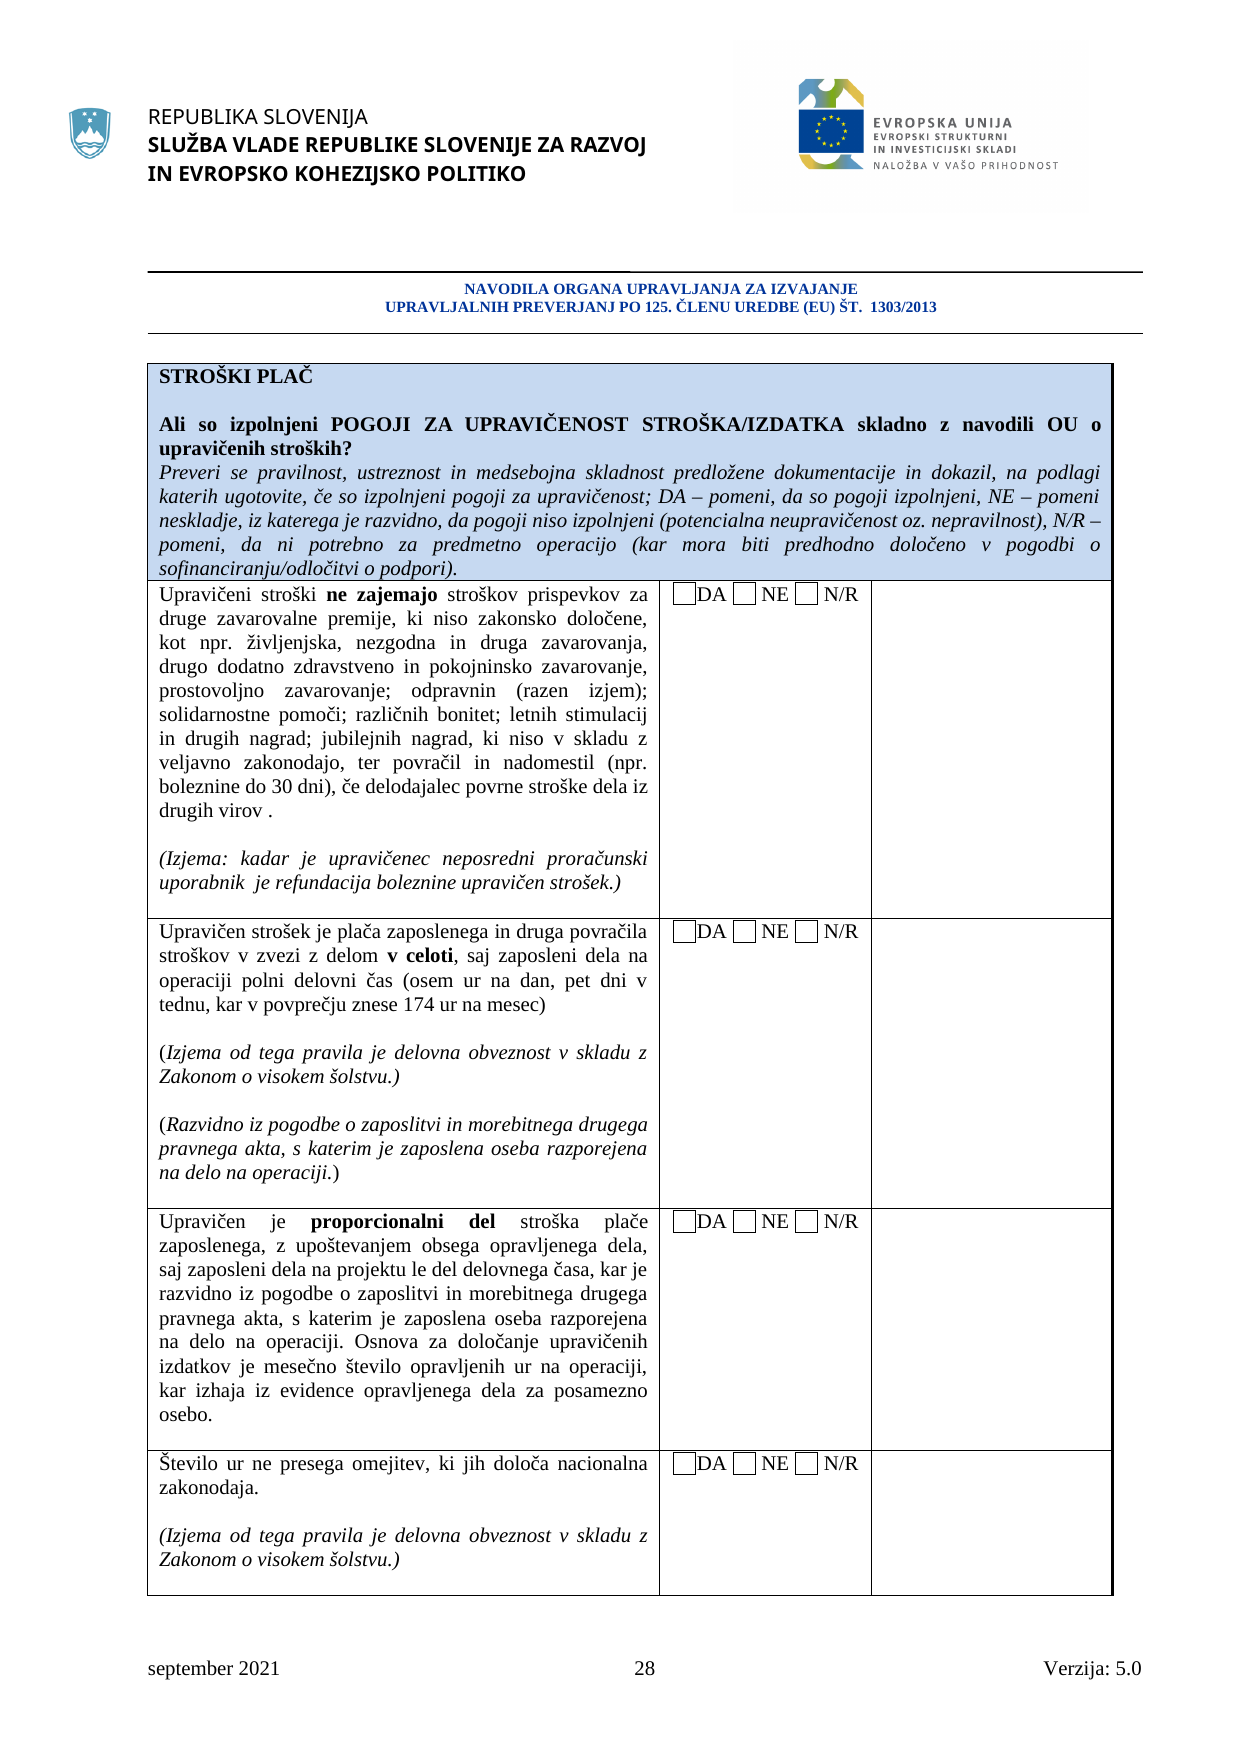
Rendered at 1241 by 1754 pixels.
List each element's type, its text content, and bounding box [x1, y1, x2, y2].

table_cell Upravičen strošek je plača zaposlenega in druga povračila stroškov v zvezi z delom v celoti, saj zaposleni dela na operaciji polni delovni čas (osem ur na dan, pet dni v tednu, kar v povprečju znese 174 ur na mesec) (Izjema od tega pravila je delovna obveznost v skladu z Zakonom o visokem šolstvu.) (Razvidno iz pogodbe o zaposlitvi in morebitnega drugega pravnega akta, s katerim je zaposlena oseba razporejena na delo na operaciji.) [148, 919, 659, 1208]
table_cell Upravičeni stroški ne zajemajo stroškov prispevkov za druge zavarovalne premije, ki niso zakonsko določene, kot npr. življenjska, nezgodna in druga zavarovanja, drugo dodatno zdravstveno in pokojninsko zavarovanje, prostovoljno zavarovanje; odpravnin (razen izjem); solidarnostne pomoči; različnih bonitet; letnih stimulacij in drugih nagrad; jubilejnih nagrad, ki niso v skladu z veljavno zakonodajo, ter povračil in nadomestil (npr. boleznine do 30 dni), če delodajalec povrne stroške dela iz drugih virov . (Izjema: kadar je upravičenec neposredni proračunski uporabnik je refundacija boleznine upravičen strošek.) [148, 581, 659, 918]
table_cell [872, 919, 1111, 1208]
table_cell DA NE N/R [660, 919, 871, 1208]
table_cell DA NE N/R [660, 581, 871, 918]
table_cell DA NE N/R [660, 1209, 871, 1450]
table_cell Število ur ne presega omejitev, ki jih določa nacionalna zakonodaja. (Izjema od tega pravila je delovna obveznost v skladu z Zakonom o visokem šolstvu.) [148, 1451, 659, 1595]
table_cell [872, 581, 1111, 918]
table_cell [872, 1451, 1111, 1595]
picture [732, 40, 1089, 213]
picture [63, 102, 114, 159]
table_cell Upravičen je proporcionalni del stroška plače zaposlenega, z upoštevanjem obsega opravljenega dela, saj zaposleni dela na projektu le del delovnega časa, kar je razvidno iz pogodbe o zaposlitvi in morebitnega drugega pravnega akta, s katerim je zaposlena oseba razporejena na delo na operaciji. Osnova za določanje upravičenih izdatkov je mesečno število opravljenih ur na operaciji, kar izhaja iz evidence opravljenega dela za posamezno osebo. [148, 1209, 659, 1450]
table_header STROŠKI PLAČ Ali so izpolnjeni POGOJI ZA UPRAVIČENOST STROŠKA/IZDATKA skladno z navodili OU o upravičenih stroških? Preveri se pravilnost, ustreznost in medsebojna skladnost predložene dokumentacije in dokazil, na podlagi katerih ugotovite, če so izpolnjeni pogoji za upravičenost; DA – pomeni, da so pogoji izpolnjeni, NE – pomeni neskladje, iz katerega je razvidno, da pogoji niso izpolnjeni (potencialna neupravičenost oz. nepravilnost), N/R – pomeni, da ni potrebno za predmetno operacijo (kar mora biti predhodno določeno v pogodbi o sofinanciranju/odločitvi o podpori). [148, 364, 1111, 580]
table_cell [872, 1209, 1111, 1450]
table_cell DA NE N/R [660, 1451, 871, 1595]
